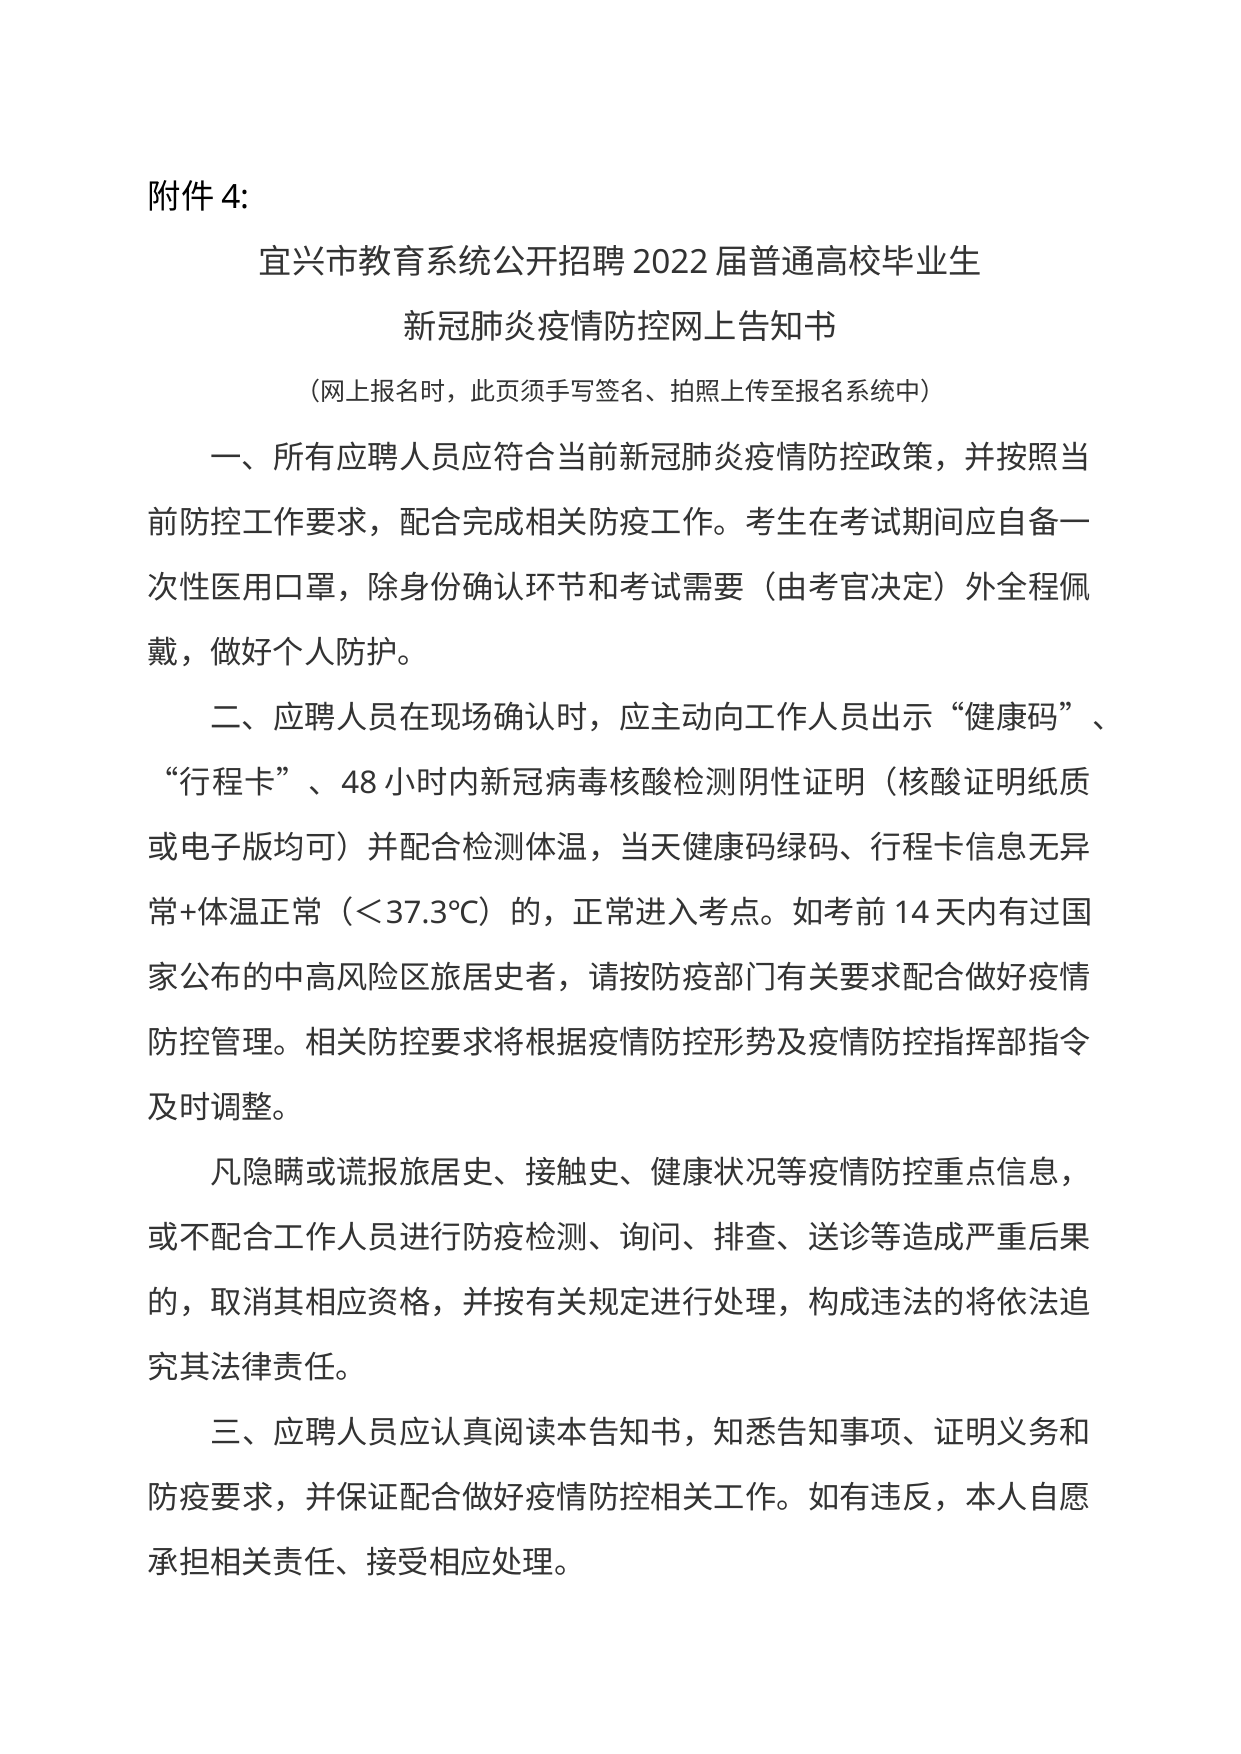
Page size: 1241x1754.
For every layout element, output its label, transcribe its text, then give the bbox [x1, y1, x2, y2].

text 附件4: [148, 162, 1092, 227]
text 一、所有应聘人员应符合当前新冠肺炎疫情防控政策，并按照当前防控工作要求，配合完成相关防疫工作。考生在考试期间应自备一次性医用口罩，除身份确认环节和考试需要（由考官决定）外全程佩戴，做好个人防护。 [148, 422, 1092, 682]
text 凡隐瞒或谎报旅居史、接触史、健康状况等疫情防控重点信息，或不配合工作人员进行防疫检测、询问、排查、送诊等造成严重后果的，取消其相应资格，并按有关规定进行处理，构成违法的将依法追究其法律责任。 [148, 1137, 1092, 1397]
text 宜兴市教育系统公开招聘2022届普通高校毕业生 [148, 227, 1092, 292]
text 二、应聘人员在现场确认时，应主动向工作人员出示“健康码”、“行程卡”、48小时内新冠病毒核酸检测阴性证明（核酸证明纸质或电子版均可）并配合检测体温，当天健康码绿码、行程卡信息无异常+体温正常（＜37.3℃）的，正常进入考点。如考前14天内有过国家公布的中高风险区旅居史者，请按防疫部门有关要求配合做好疫情防控管理。相关防控要求将根据疫情防控形势及疫情防控指挥部指令及时调整。 [148, 682, 1092, 1137]
text 三、应聘人员应认真阅读本告知书，知悉告知事项、证明义务和防疫要求，并保证配合做好疫情防控相关工作。如有违反，本人自愿承担相关责任、接受相应处理。 [148, 1397, 1092, 1592]
text 新冠肺炎疫情防控网上告知书 [148, 292, 1092, 357]
text （网上报名时，此页须手写签名、拍照上传至报名系统中） [148, 357, 1092, 422]
